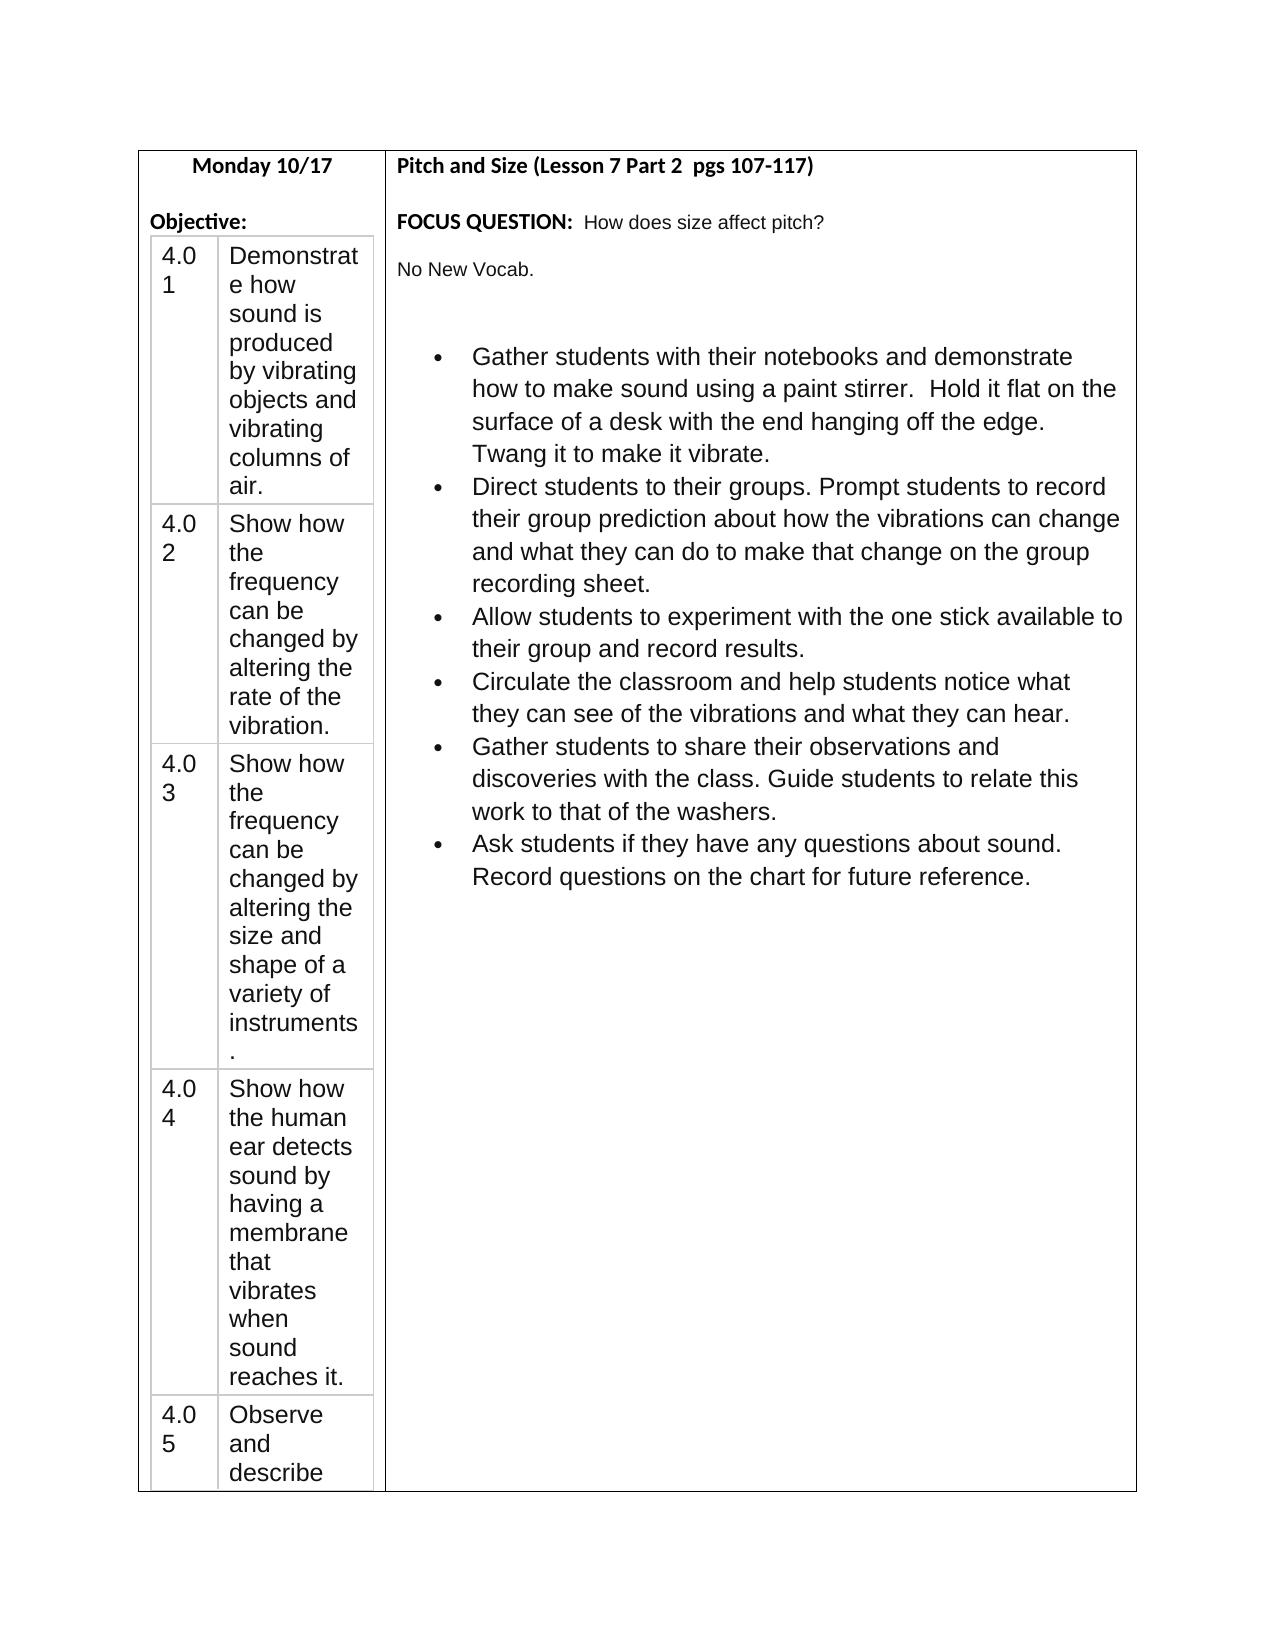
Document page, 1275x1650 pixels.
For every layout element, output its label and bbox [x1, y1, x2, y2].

table_header [139, 151, 385, 1491]
table_header [386, 151, 1136, 1491]
